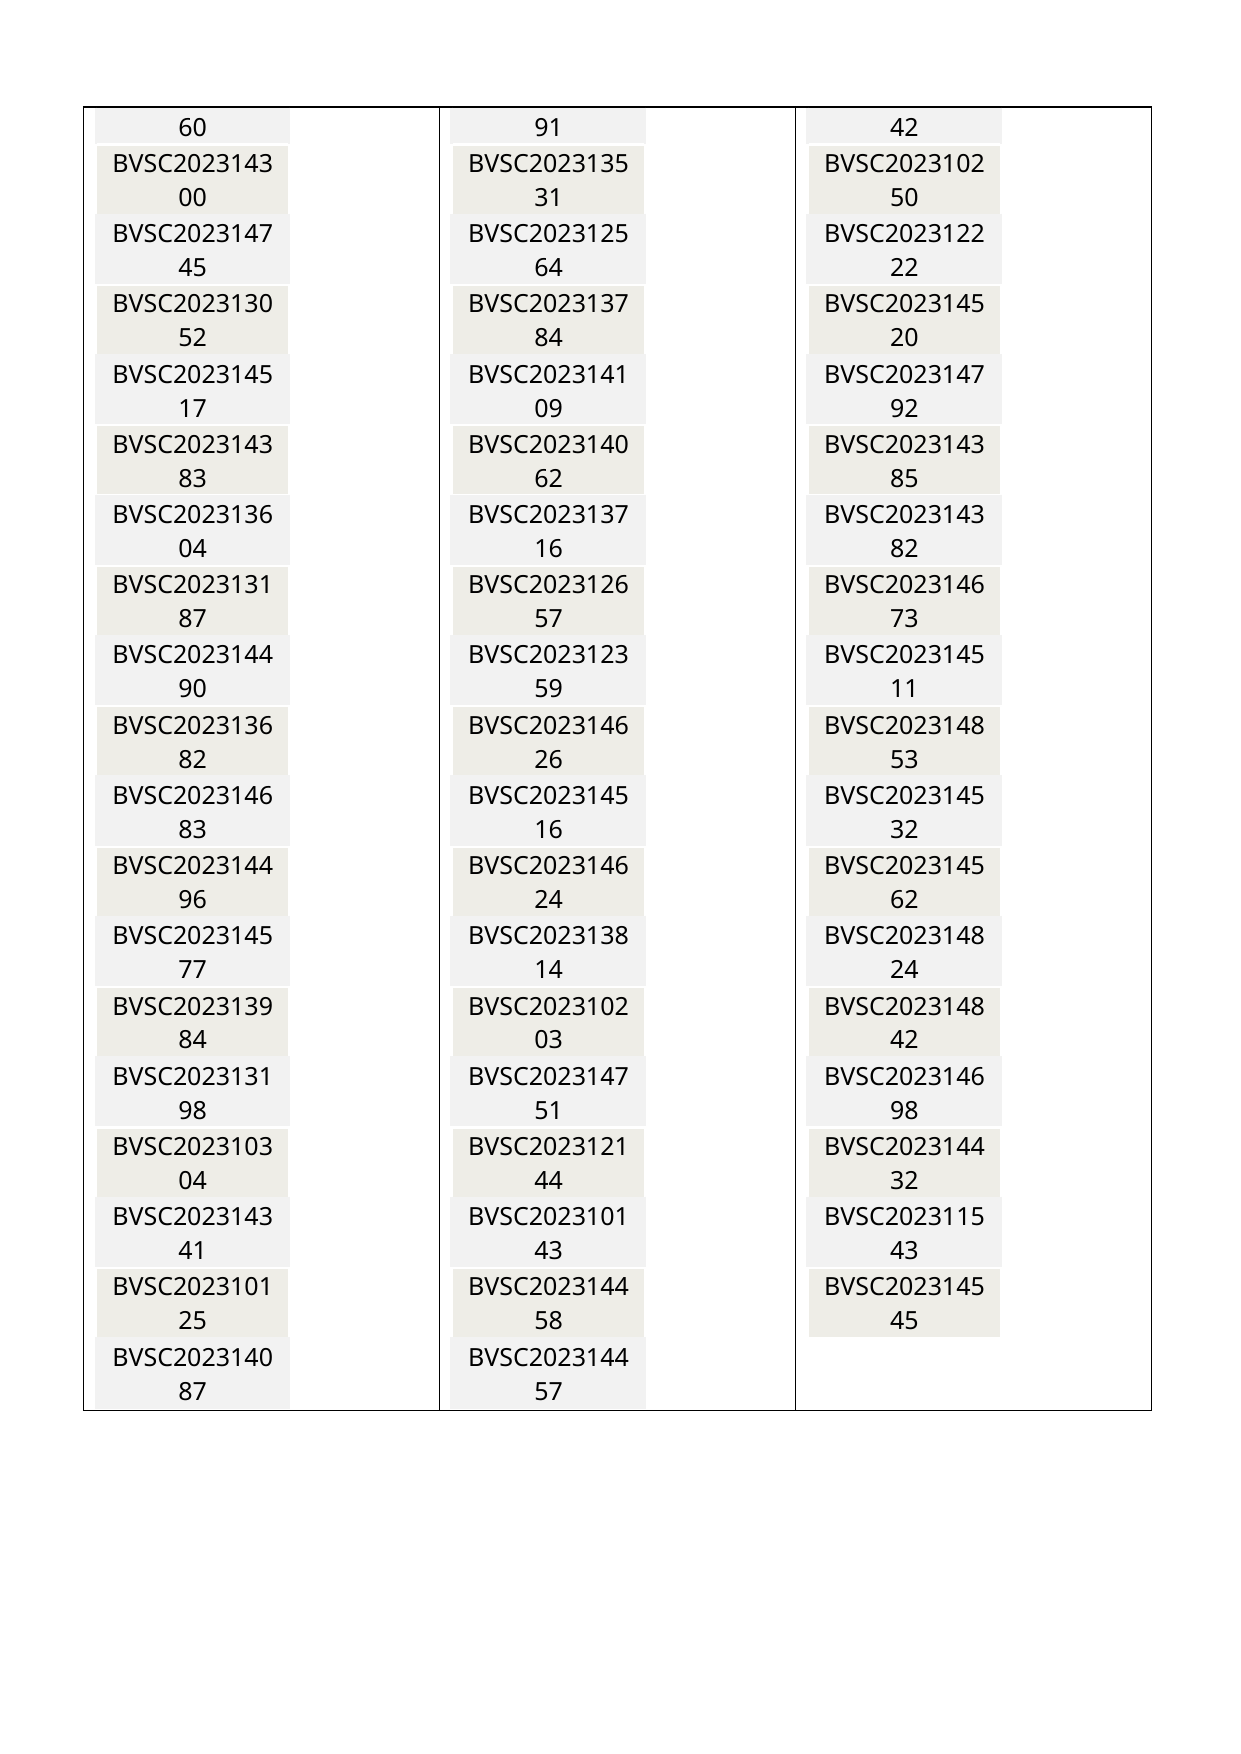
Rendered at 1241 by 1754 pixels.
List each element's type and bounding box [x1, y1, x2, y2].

table_header [84, 108, 95, 1409]
table_header [796, 108, 1151, 1409]
table_header [440, 108, 450, 1409]
table_header [646, 108, 795, 1409]
table_header [290, 108, 439, 1409]
